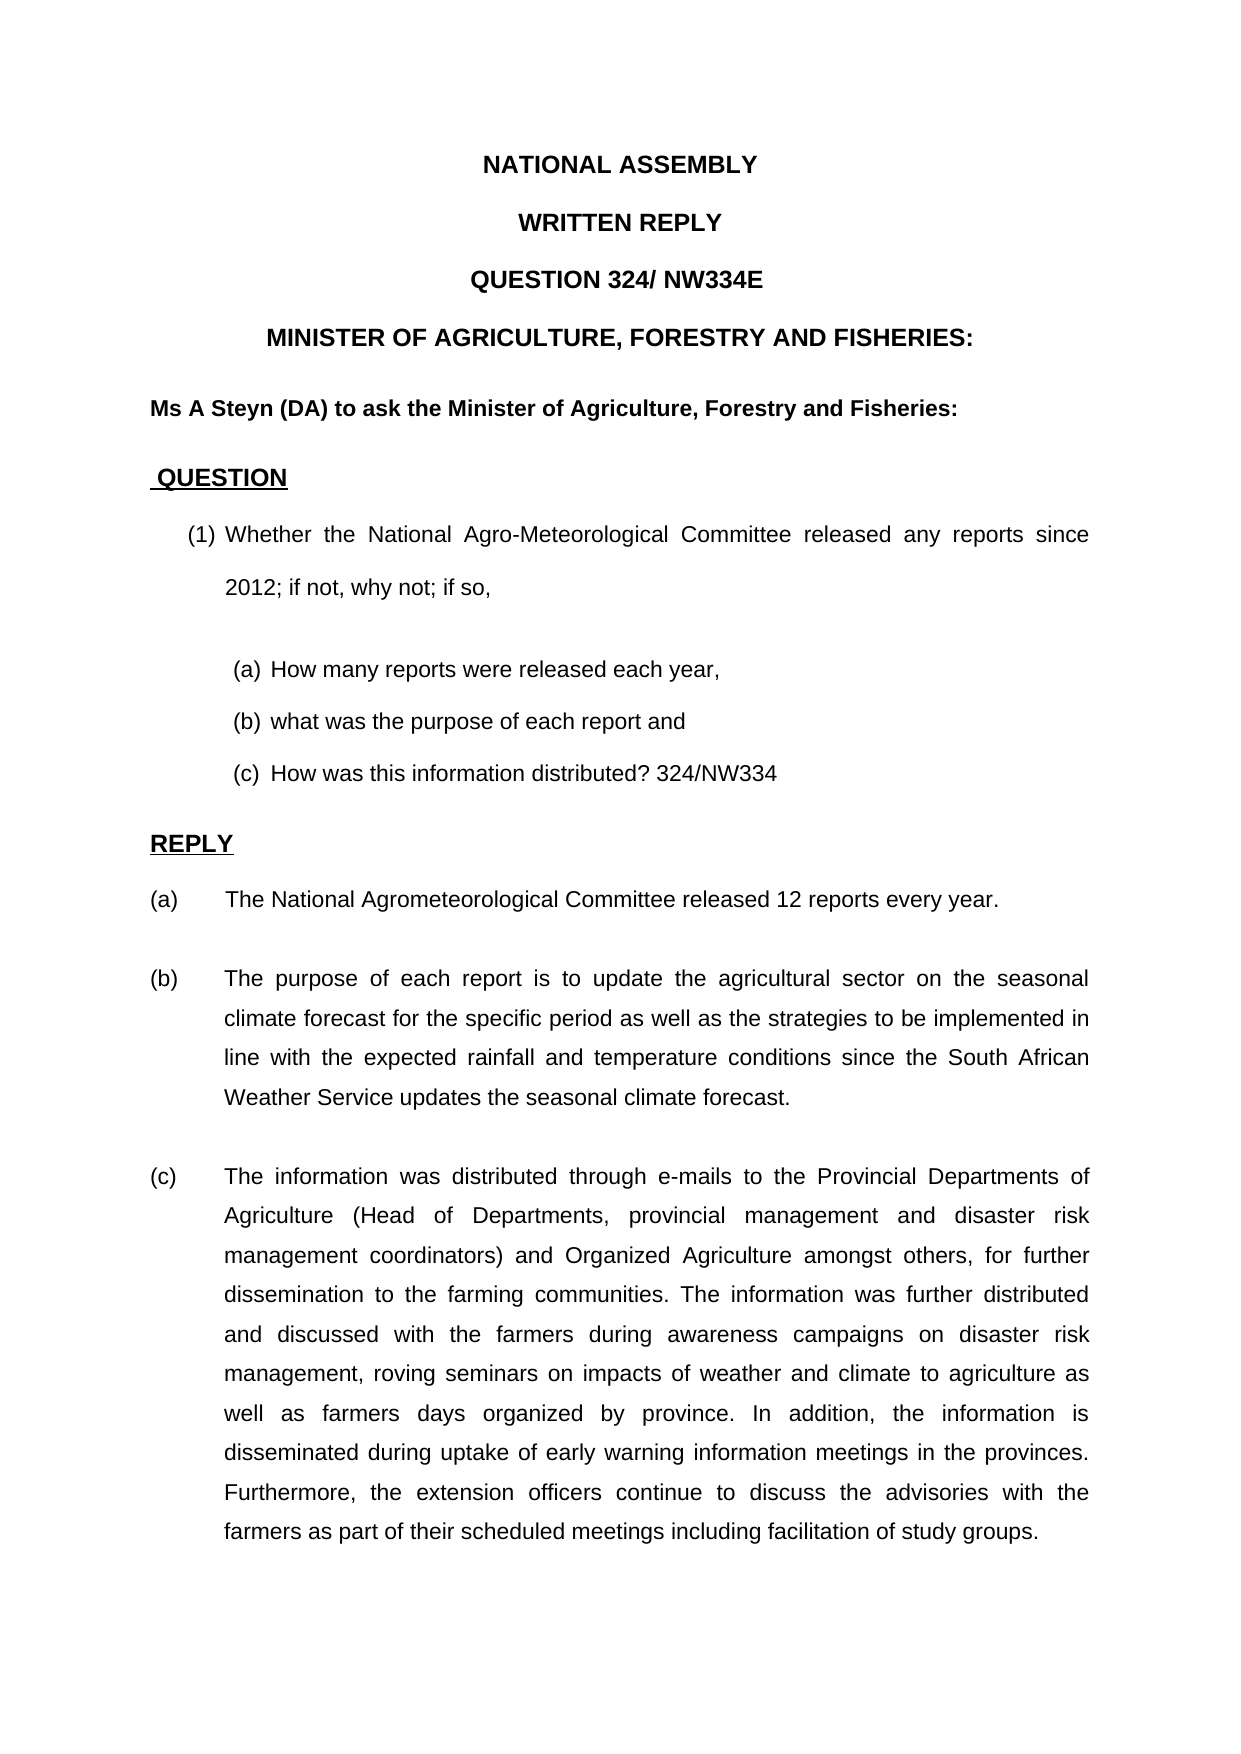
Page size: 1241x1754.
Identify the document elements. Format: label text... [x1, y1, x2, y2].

text REPLY [150, 828, 1090, 857]
text QUESTION 324/ NW334E [150, 265, 1090, 294]
list Whether the National Agro-Meteorological Committee released any reports since 2012; if not, why not; if so, [187, 521, 1090, 600]
list what was the purpose of each report and [233, 708, 1090, 734]
text WRITTEN REPLY [150, 207, 1090, 236]
text QUESTION [150, 463, 1090, 492]
text NATIONAL ASSEMBLY [150, 150, 1090, 179]
list How many reports were released each year, [233, 656, 1090, 682]
list The information was distributed through e-mails to the Provincial Departments of Agriculture (Head of Departments, provincial management and disaster risk management coordinators) and Organized Agriculture amongst others, for further dissemination to the farming communities. The information was further distributed and discussed with the farmers during awareness campaigns on disaster risk management, roving seminars on impacts of weather and climate to agriculture as well as farmers days organized by province. In addition, the information is disseminated during uptake of early warning information meetings in the provinces. Furthermore, the extension officers continue to discuss the advisories with the farmers as part of their scheduled meetings including facilitation of study groups. [150, 1163, 1090, 1544]
list The National Agrometeorological Committee released 12 reports every year. [150, 886, 1090, 913]
list The purpose of each report is to update the agricultural sector on the seasonal climate forecast for the specific period as well as the strategies to be implemented in line with the expected rainfall and temperature conditions since the South African Weather Service updates the seasonal climate forecast. [150, 965, 1090, 1110]
text Ms A Steyn (DA) to ask the Minister of Agriculture, Forestry and Fisheries: [150, 395, 1090, 421]
text MINISTER OF AGRICULTURE, FORESTRY AND FISHERIES: [150, 322, 1090, 351]
list How was this information distributed? 324/NW334 [233, 760, 1090, 786]
